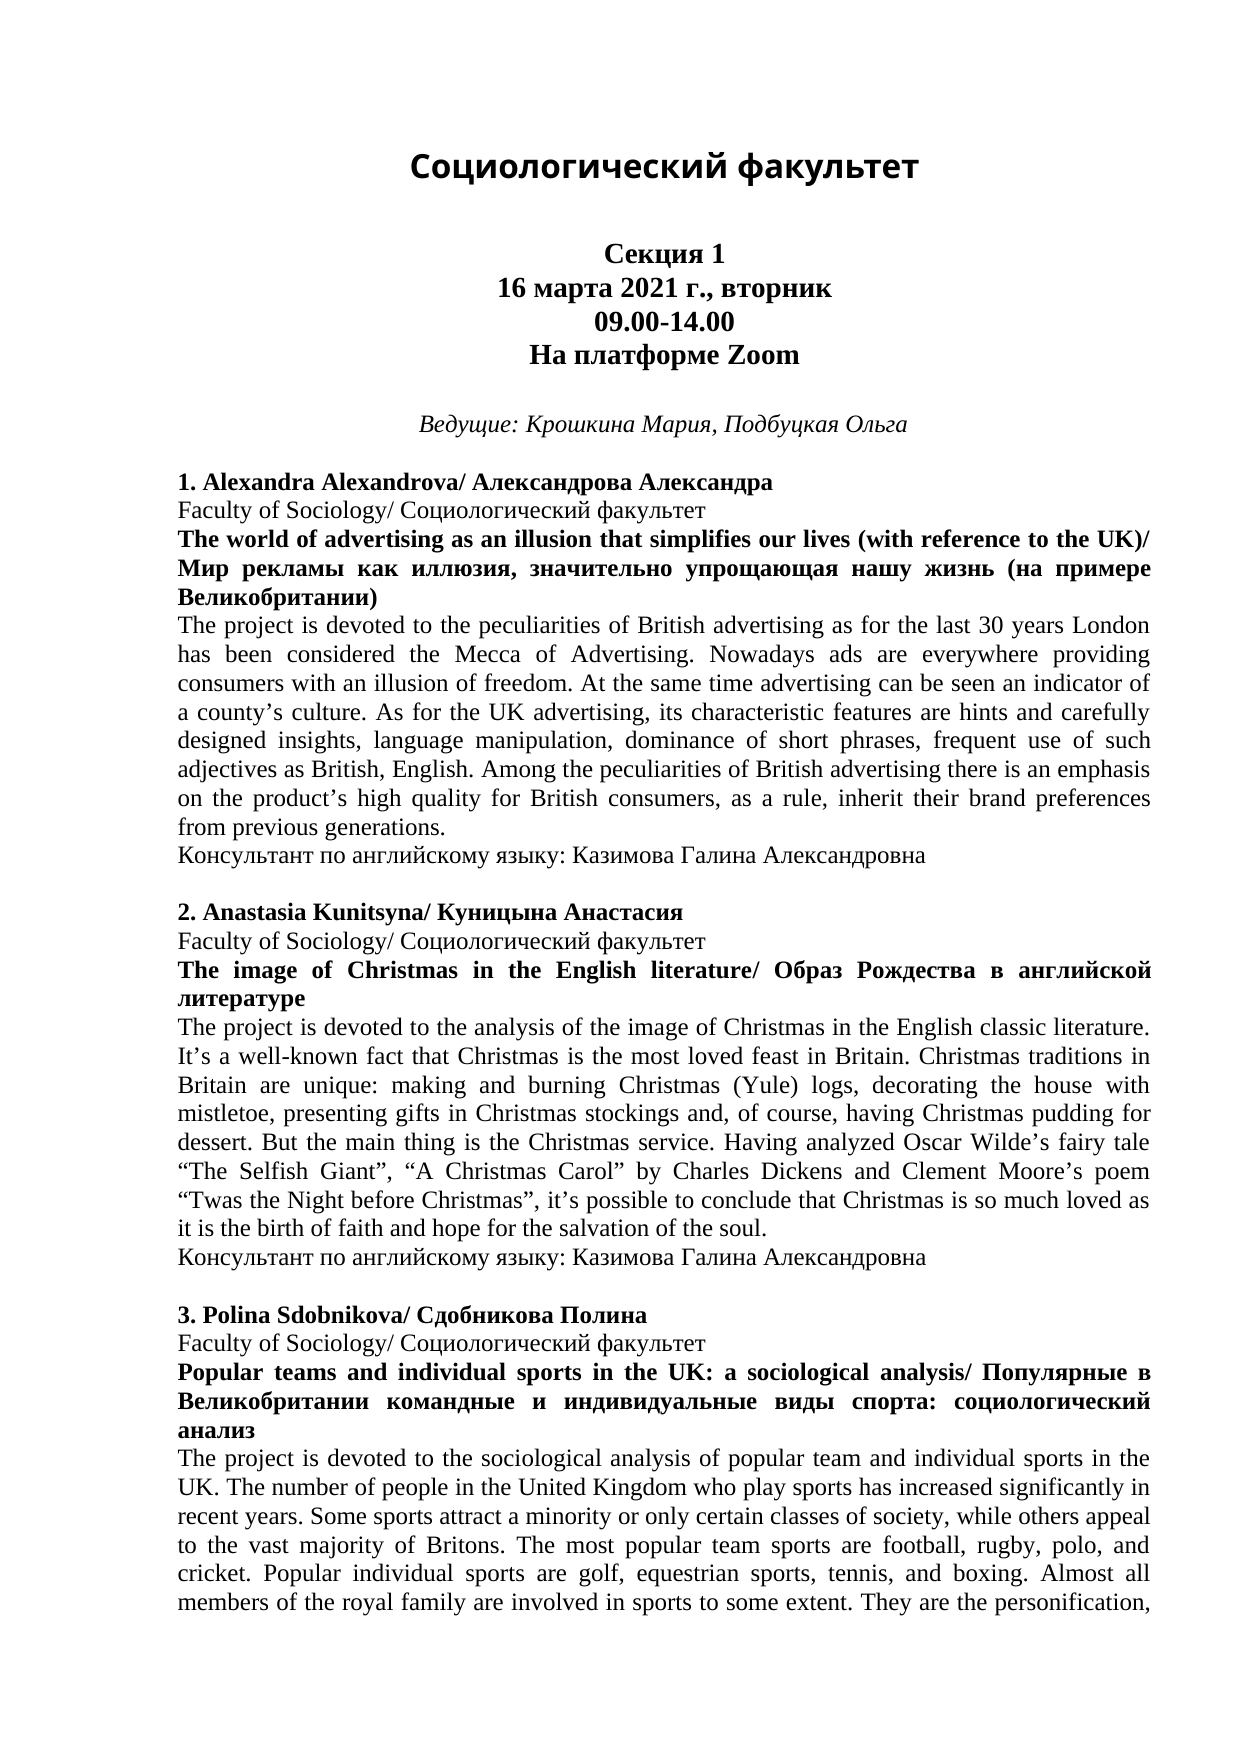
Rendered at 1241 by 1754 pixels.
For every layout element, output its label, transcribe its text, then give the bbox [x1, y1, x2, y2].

text The world of advertising as an illusion that simplifies our lives (with reference to the UK)/ Мир рекламы как иллюзия, значительно упрощающая нашу жизнь (на примере Великобритании) [177, 524, 1152, 610]
subtitle Социологический факультет [177, 143, 1152, 188]
text На платформе Zoom [177, 337, 1152, 371]
text 16 марта 2021 г., вторник [177, 270, 1152, 304]
text 3. Polina Sdobnikova/ Сдобникова Полина [177, 1300, 1152, 1328]
text Faculty of Sociology/ Социологический факультет [177, 495, 1152, 524]
text 09.00-14.00 [177, 304, 1152, 337]
text Popular teams and individual sports in the UK: a sociological analysis/ Популярные в Великобритании командные и индивидуальные виды спорта: социологический анализ [177, 1357, 1152, 1443]
text Faculty of Sociology/ Социологический факультет [177, 1328, 1152, 1357]
text Секция 1 [177, 237, 1152, 270]
text Консультант по английскому языку: Казимова Галина Александровна [681, 1242, 1152, 1271]
text The project is devoted to the peculiarities of British advertising as for the last 30 years London has been considered the Mecca of Advertising. Nowadays ads are everywhere providing consumers with an illusion of freedom. At the same time advertising can be seen an indicator of a county’s culture. As for the UK advertising, its characteristic features are hints and carefully designed insights, language manipulation, dominance of short phrases, frequent use of such adjectives as British, English. Among the peculiarities of British advertising there is an emphasis on the product’s high quality for British consumers, as a rule, inherit their brand preferences from previous generations. [177, 610, 1152, 840]
text 1. Alexandra Alexandrova/ Александрова Александра [177, 467, 1152, 495]
text 2. Anastasia Kunitsyna/ Куницына Анастасия [177, 897, 1152, 926]
text Ведущие: Крошкина Мария, Подбуцкая Ольга [177, 409, 1152, 438]
text The image of Christmas in the English literature/ Образ Рождества в английской литературе [177, 955, 1152, 1012]
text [177, 1443, 1152, 1616]
text Консультант по английскому языку: Казимова Галина Александровна [177, 840, 1152, 869]
text The project is devoted to the analysis of the image of Christmas in the English classic literature. It’s a well-known fact that Christmas is the most loved feast in Britain. Christmas traditions in Britain are unique: making and burning Christmas (Yule) logs, decorating the house with mistletoe, presenting gifts in Christmas stockings and, of course, having Christmas pudding for dessert. But the main thing is the Christmas service. Having analyzed Oscar Wilde’s fairy tale “The Selfish Giant”, “A Christmas Carol” by Charles Dickens and Clement Moore’s poem “Twas the Night before Christmas”, it’s possible to conclude that Christmas is so much loved as it is the birth of faith and hope for the salvation of the soul. [177, 1012, 1152, 1242]
text Faculty of Sociology/ Социологический факультет [177, 926, 1152, 955]
